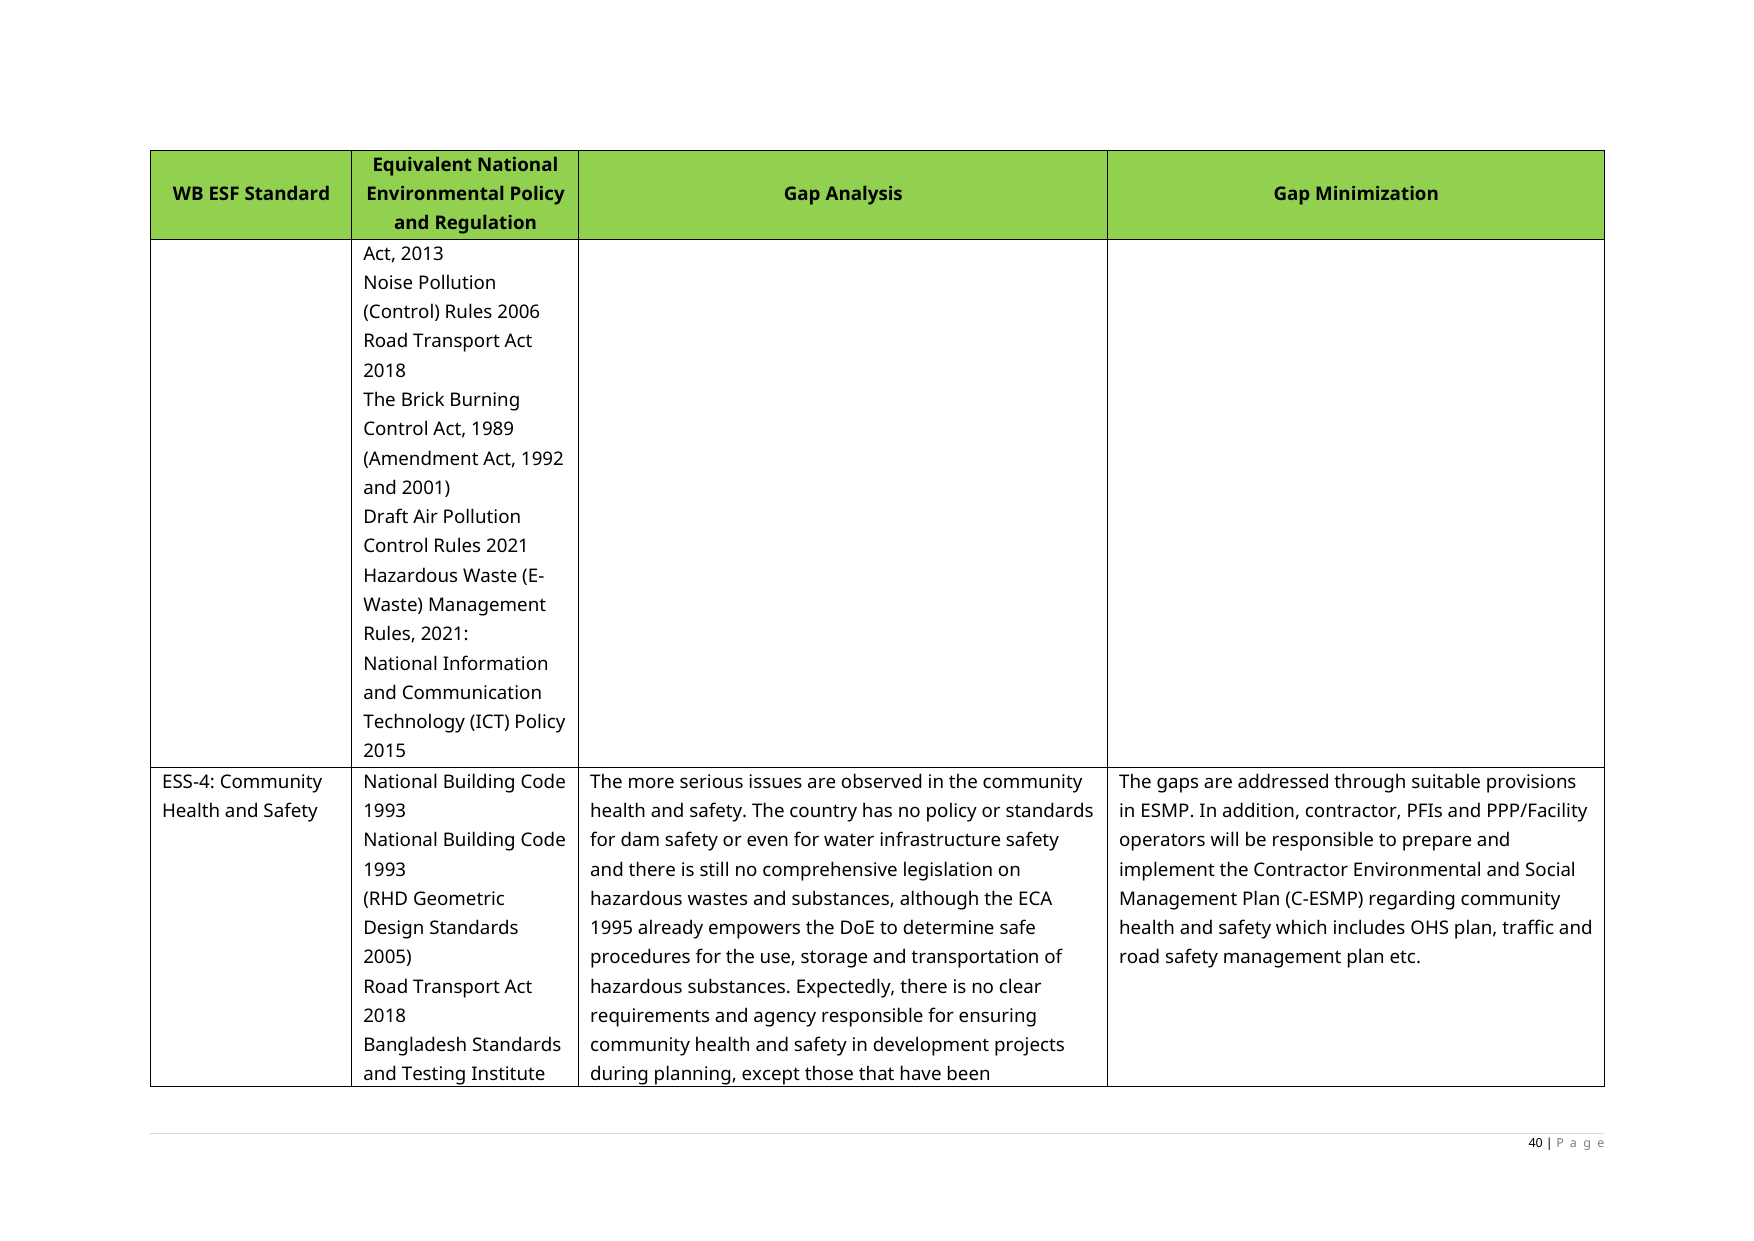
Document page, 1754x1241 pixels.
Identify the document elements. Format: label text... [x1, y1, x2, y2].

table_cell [579, 240, 1107, 767]
table_header Gap Minimization [1108, 151, 1604, 239]
table_header WB ESF Standard [151, 151, 351, 239]
table_header Gap Analysis [579, 151, 1107, 239]
table_header Equivalent National Environmental Policy and Regulation [352, 151, 578, 239]
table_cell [579, 768, 1107, 1086]
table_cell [352, 768, 578, 1086]
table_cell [352, 240, 578, 767]
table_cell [151, 240, 351, 767]
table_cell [1108, 240, 1604, 767]
table_cell ESS-4: Community Health and Safety [151, 768, 351, 1086]
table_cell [1108, 768, 1604, 1086]
